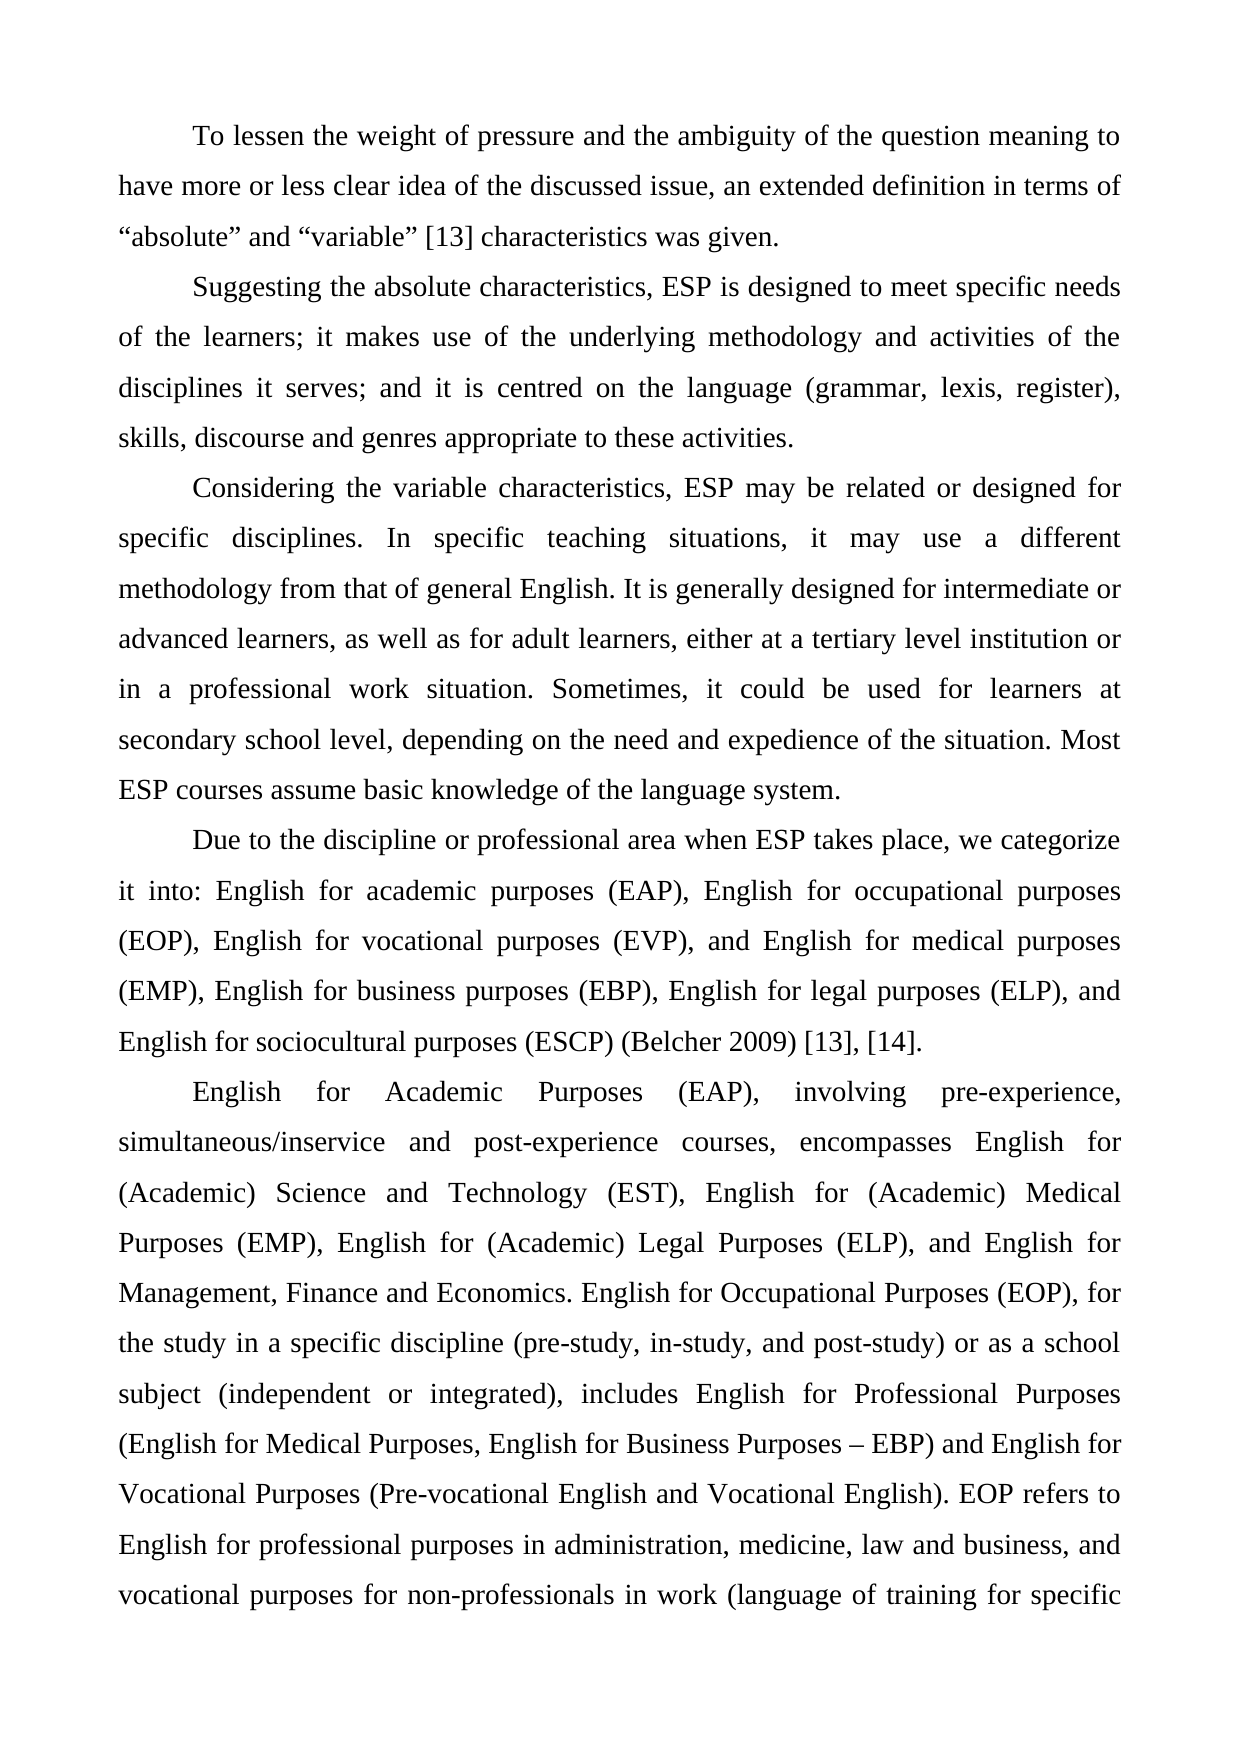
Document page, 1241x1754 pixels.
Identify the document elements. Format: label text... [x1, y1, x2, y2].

text Due to the discipline or professional area when ESP takes place, we categorize it into: English for academic purposes (EAP), English for occupational purposes (EOP), English for vocational purposes (EVP), and English for medical purposes (EMP), English for business purposes (EBP), English for legal purposes (ELP), and English for sociocultural purposes (ESCP) (Belcher 2009) [13], [14]. [118, 822, 1122, 1057]
text Considering the variable characteristics, ESP may be related or designed for specific disciplines. In specific teaching situations, it may use a different methodology from that of general English. It is generally designed for intermediate or advanced learners, as well as for adult learners, either at a tertiary level institution or in a professional work situation. Sometimes, it could be used for learners at secondary school level, depending on the need and expedience of the situation. Most ESP courses assume basic knowledge of the language system. [118, 470, 1122, 806]
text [118, 1074, 1122, 1611]
text To lessen the weight of pressure and the ambiguity of the question meaning to have more or less clear idea of the discussed issue, an extended definition in terms of “absolute” and “variable” [13] characteristics was given. [118, 118, 1122, 252]
text Suggesting the absolute characteristics, ESP is designed to meet specific needs of the learners; it makes use of the underlying methodology and activities of the disciplines it serves; and it is centred on the language (grammar, lexis, register), skills, discourse and genres appropriate to these activities. [118, 269, 1122, 453]
